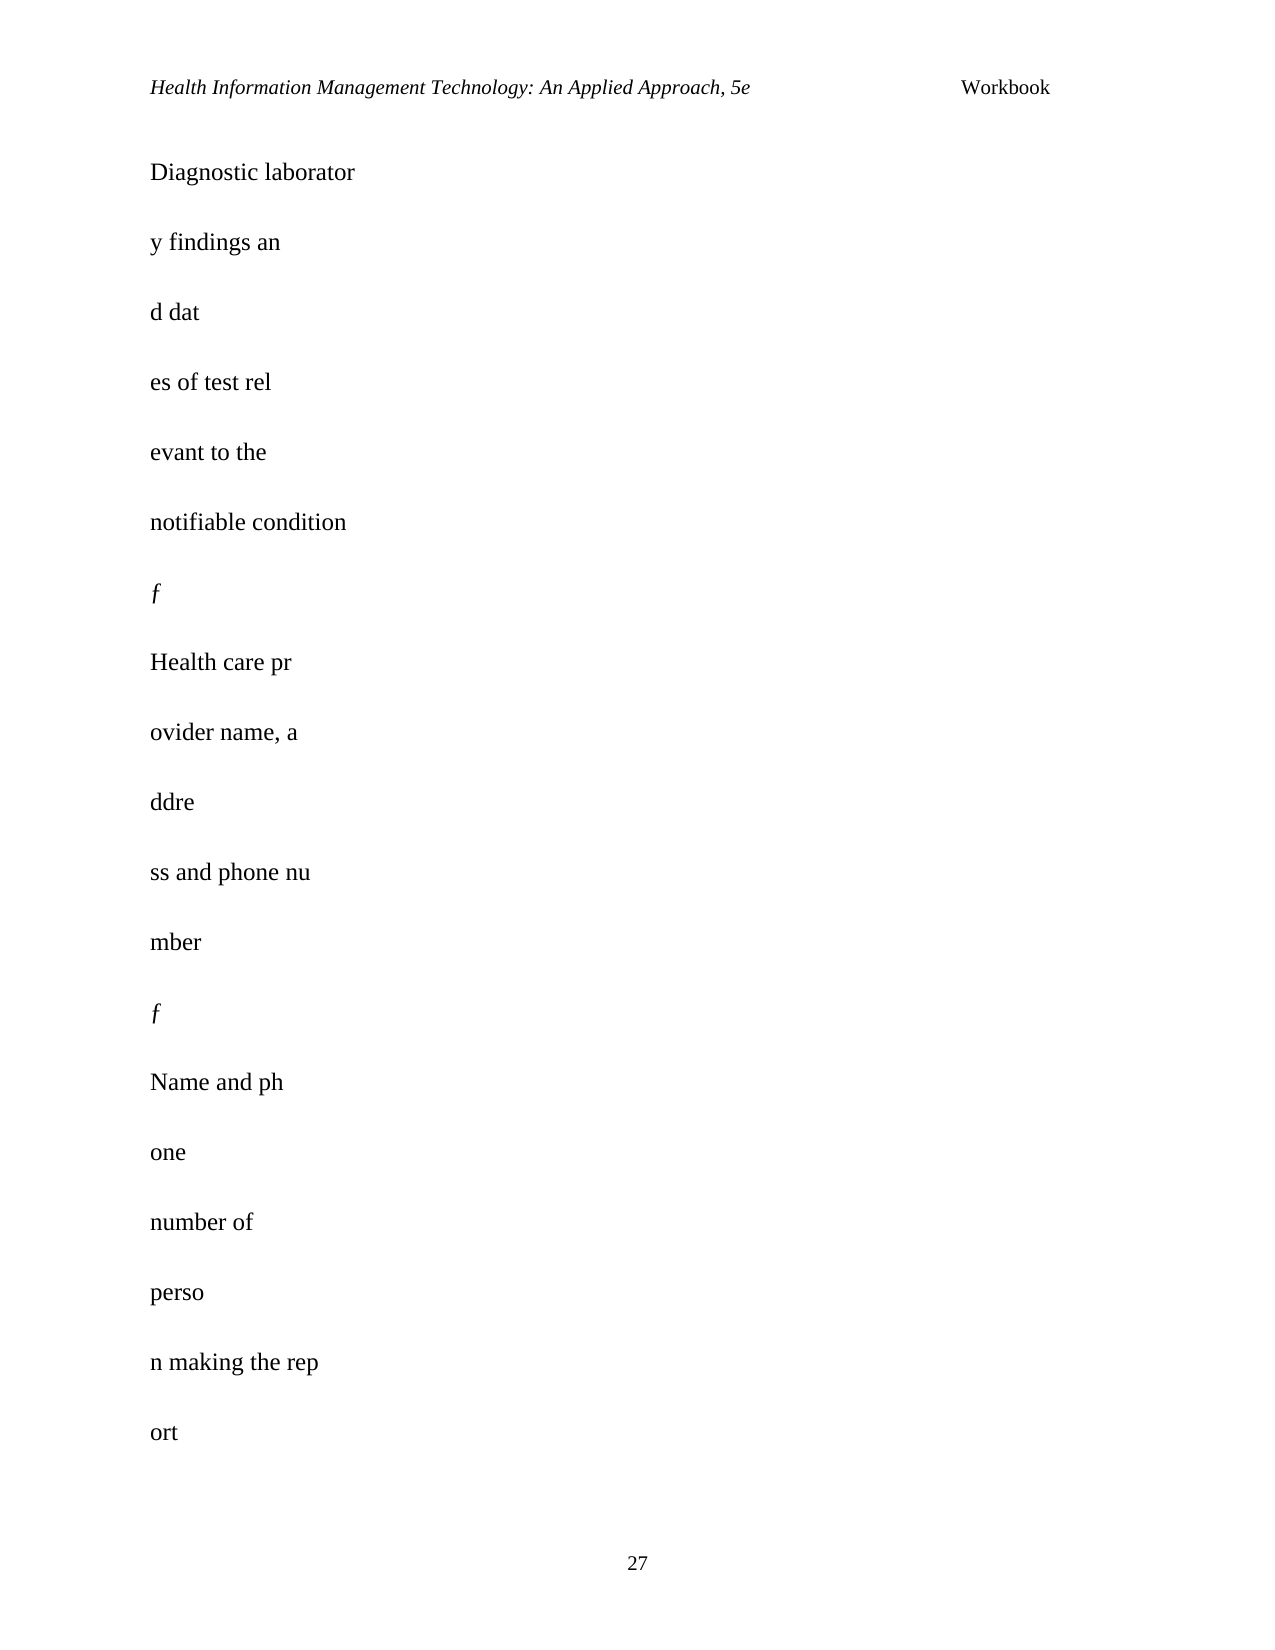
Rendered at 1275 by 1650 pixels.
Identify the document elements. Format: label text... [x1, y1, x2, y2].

text d dat [150, 297, 1125, 325]
text es of test rel [150, 367, 1125, 395]
text Health care pr [150, 647, 1125, 675]
text ddre [150, 787, 1125, 815]
text n making the rep [150, 1347, 1125, 1375]
text ss and phone nu [150, 857, 1125, 885]
text Diagnostic laborator [150, 157, 1125, 185]
text perso [150, 1277, 1125, 1305]
text number of [150, 1207, 1125, 1235]
text ovider name, a [150, 717, 1125, 745]
text mber [150, 927, 1125, 955]
text ƒ [150, 997, 1125, 1025]
text ƒ [150, 577, 1125, 605]
text y findings an [150, 227, 1125, 255]
text ort [150, 1417, 1125, 1445]
text Name and ph [150, 1067, 1125, 1095]
text evant to the [150, 437, 1125, 465]
text one [150, 1137, 1125, 1165]
text notifiable condition [150, 507, 1125, 535]
